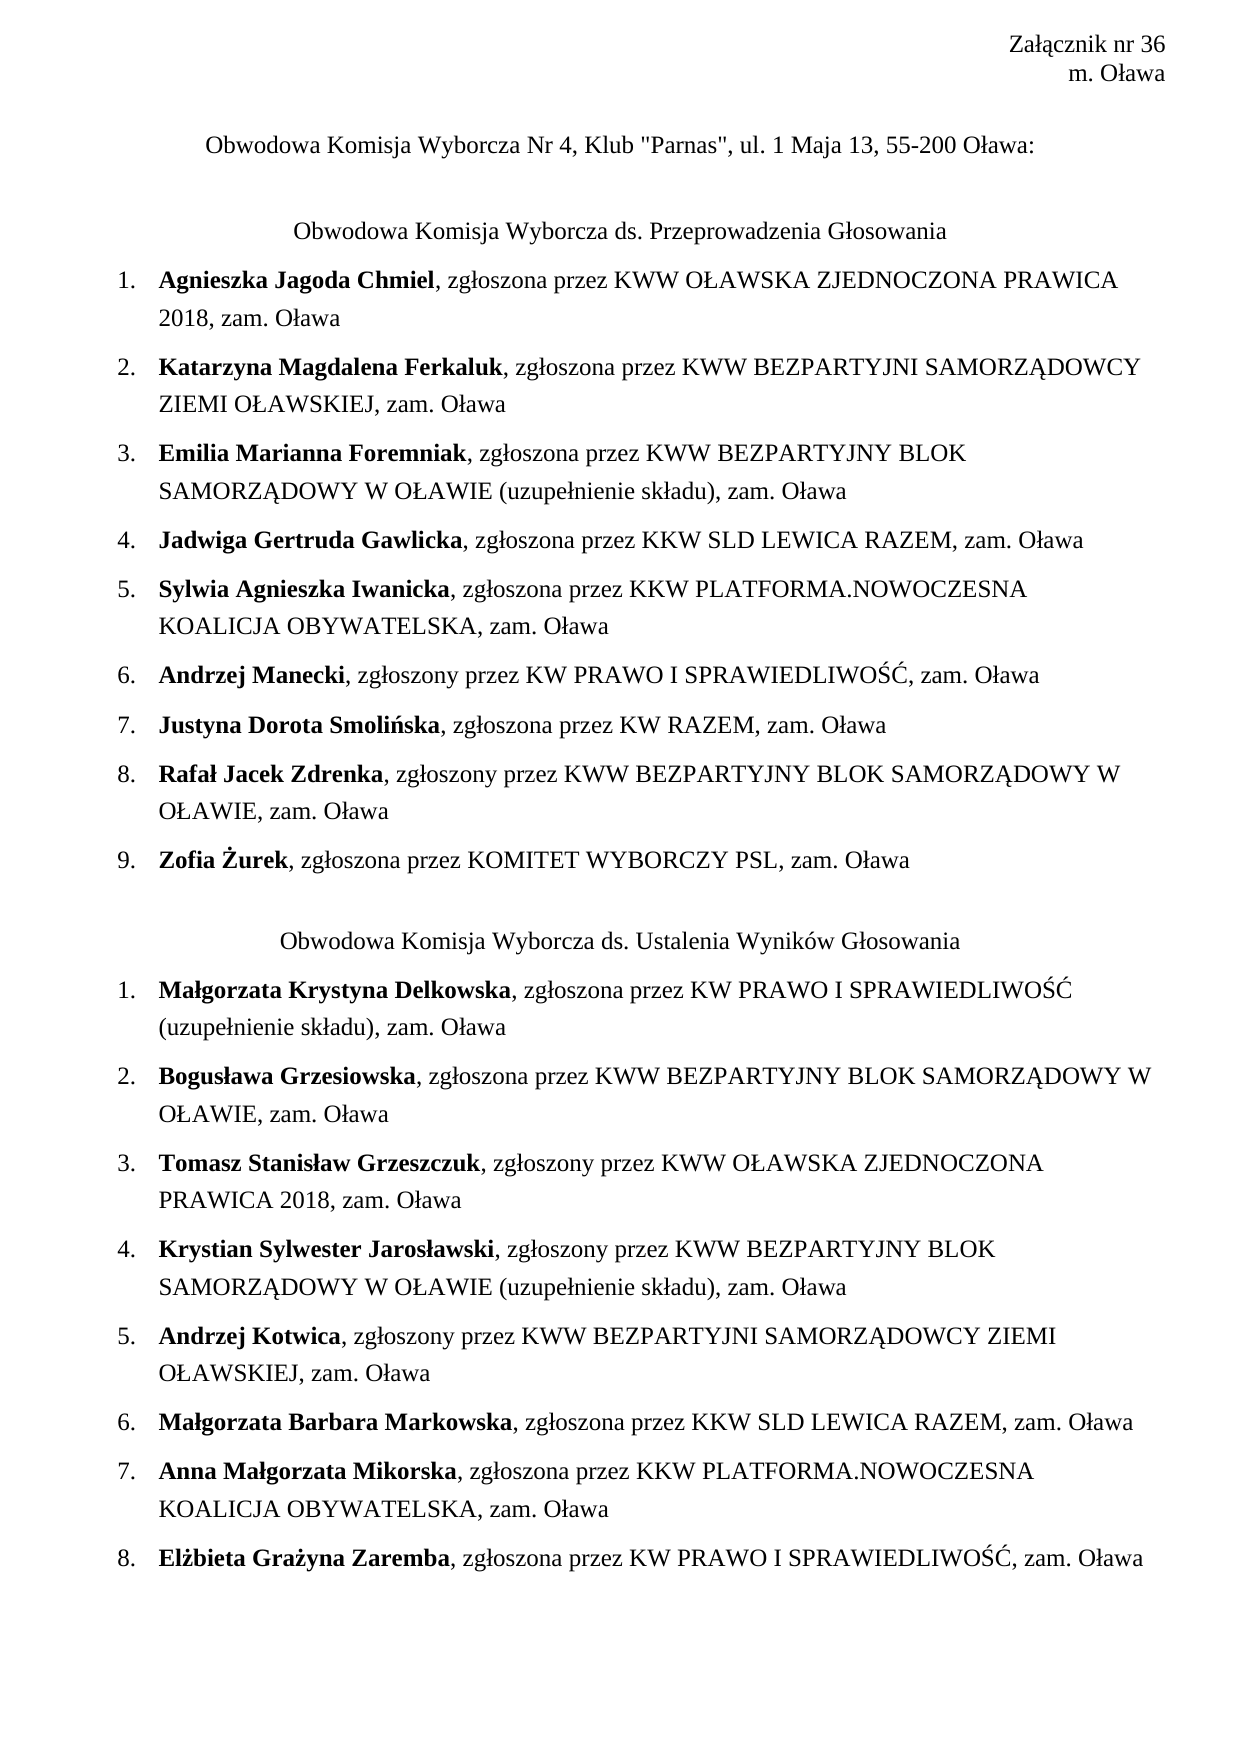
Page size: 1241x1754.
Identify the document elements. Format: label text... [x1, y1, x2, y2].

table_cell 5. [74, 568, 147, 654]
table_cell Sylwia Agnieszka Iwanicka, zgłoszona przez KKW PLATFORMA.NOWOCZESNA KOALICJA OBYWATELSKA, zam. Oława [147, 568, 1166, 654]
table_cell Jadwiga Gertruda Gawlicka, zgłoszona przez KKW SLD LEWICA RAZEM, zam. Oława [147, 519, 1166, 568]
table_header 1. [74, 969, 147, 1055]
table_cell 3. [74, 1142, 147, 1228]
table_cell Zofia Żurek, zgłoszona przez KOMITET WYBORCZY PSL, zam. Oława [147, 839, 1166, 888]
text Obwodowa Komisja Wyborcza ds. Ustalenia Wyników Głosowania [75, 926, 1165, 954]
text Obwodowa Komisja Wyborcza ds. Przeprowadzenia Głosowania [75, 216, 1165, 245]
table_cell 6. [74, 1401, 147, 1450]
table_cell Małgorzata Barbara Markowska, zgłoszona przez KKW SLD LEWICA RAZEM, zam. Oława [147, 1401, 1166, 1450]
table_cell 5. [74, 1315, 147, 1401]
table_cell 7. [74, 704, 147, 753]
table_cell 6. [74, 655, 147, 704]
table_cell Krystian Sylwester Jarosławski, zgłoszony przez KWW BEZPARTYJNY BLOK SAMORZĄDOWY W OŁAWIE (uzupełnienie składu), zam. Oława [147, 1228, 1166, 1315]
table_cell Andrzej Kotwica, zgłoszony przez KWW BEZPARTYJNI SAMORZĄDOWCY ZIEMI OŁAWSKIEJ, zam. Oława [147, 1315, 1166, 1401]
table_header 1. [74, 260, 147, 346]
table_cell 3. [74, 433, 147, 519]
table_cell 8. [74, 753, 147, 839]
table_cell Anna Małgorzata Mikorska, zgłoszona przez KKW PLATFORMA.NOWOCZESNA KOALICJA OBYWATELSKA, zam. Oława [147, 1450, 1166, 1537]
table_cell 2. [74, 1055, 147, 1142]
table_cell 7. [74, 1450, 147, 1537]
text Obwodowa Komisja Wyborcza Nr 4, Klub "Parnas", ul. 1 Maja 13, 55-200 Oława: [75, 130, 1165, 159]
table_cell Emilia Marianna Foremniak, zgłoszona przez KWW BEZPARTYJNY BLOK SAMORZĄDOWY W OŁAWIE (uzupełnienie składu), zam. Oława [147, 433, 1166, 519]
text Załącznik nr 36 [607, 29, 1165, 58]
table_cell Katarzyna Magdalena Ferkaluk, zgłoszona przez KWW BEZPARTYJNI SAMORZĄDOWCY ZIEMI OŁAWSKIEJ, zam. Oława [147, 346, 1166, 432]
table_cell Elżbieta Grażyna Zaremba, zgłoszona przez KW PRAWO I SPRAWIEDLIWOŚĆ, zam. Oława [147, 1537, 1166, 1586]
table_cell 8. [74, 1537, 147, 1586]
table_header Małgorzata Krystyna Delkowska, zgłoszona przez KW PRAWO I SPRAWIEDLIWOŚĆ (uzupełnienie składu), zam. Oława [147, 969, 1166, 1055]
table_cell 2. [74, 346, 147, 432]
table_cell Tomasz Stanisław Grzeszczuk, zgłoszony przez KWW OŁAWSKA ZJEDNOCZONA PRAWICA 2018, zam. Oława [147, 1142, 1166, 1228]
table_cell 4. [74, 1228, 147, 1315]
table_cell 4. [74, 519, 147, 568]
table_cell Andrzej Manecki, zgłoszony przez KW PRAWO I SPRAWIEDLIWOŚĆ, zam. Oława [147, 655, 1166, 704]
table_cell Rafał Jacek Zdrenka, zgłoszony przez KWW BEZPARTYJNY BLOK SAMORZĄDOWY W OŁAWIE, zam. Oława [147, 753, 1166, 839]
table_header Agnieszka Jagoda Chmiel, zgłoszona przez KWW OŁAWSKA ZJEDNOCZONA PRAWICA 2018, zam. Oława [147, 260, 1166, 346]
table_cell Bogusława Grzesiowska, zgłoszona przez KWW BEZPARTYJNY BLOK SAMORZĄDOWY W OŁAWIE, zam. Oława [147, 1055, 1166, 1142]
table_cell Justyna Dorota Smolińska, zgłoszona przez KW RAZEM, zam. Oława [147, 704, 1166, 753]
table_cell 9. [74, 839, 147, 888]
text m. Oława [75, 58, 1165, 87]
